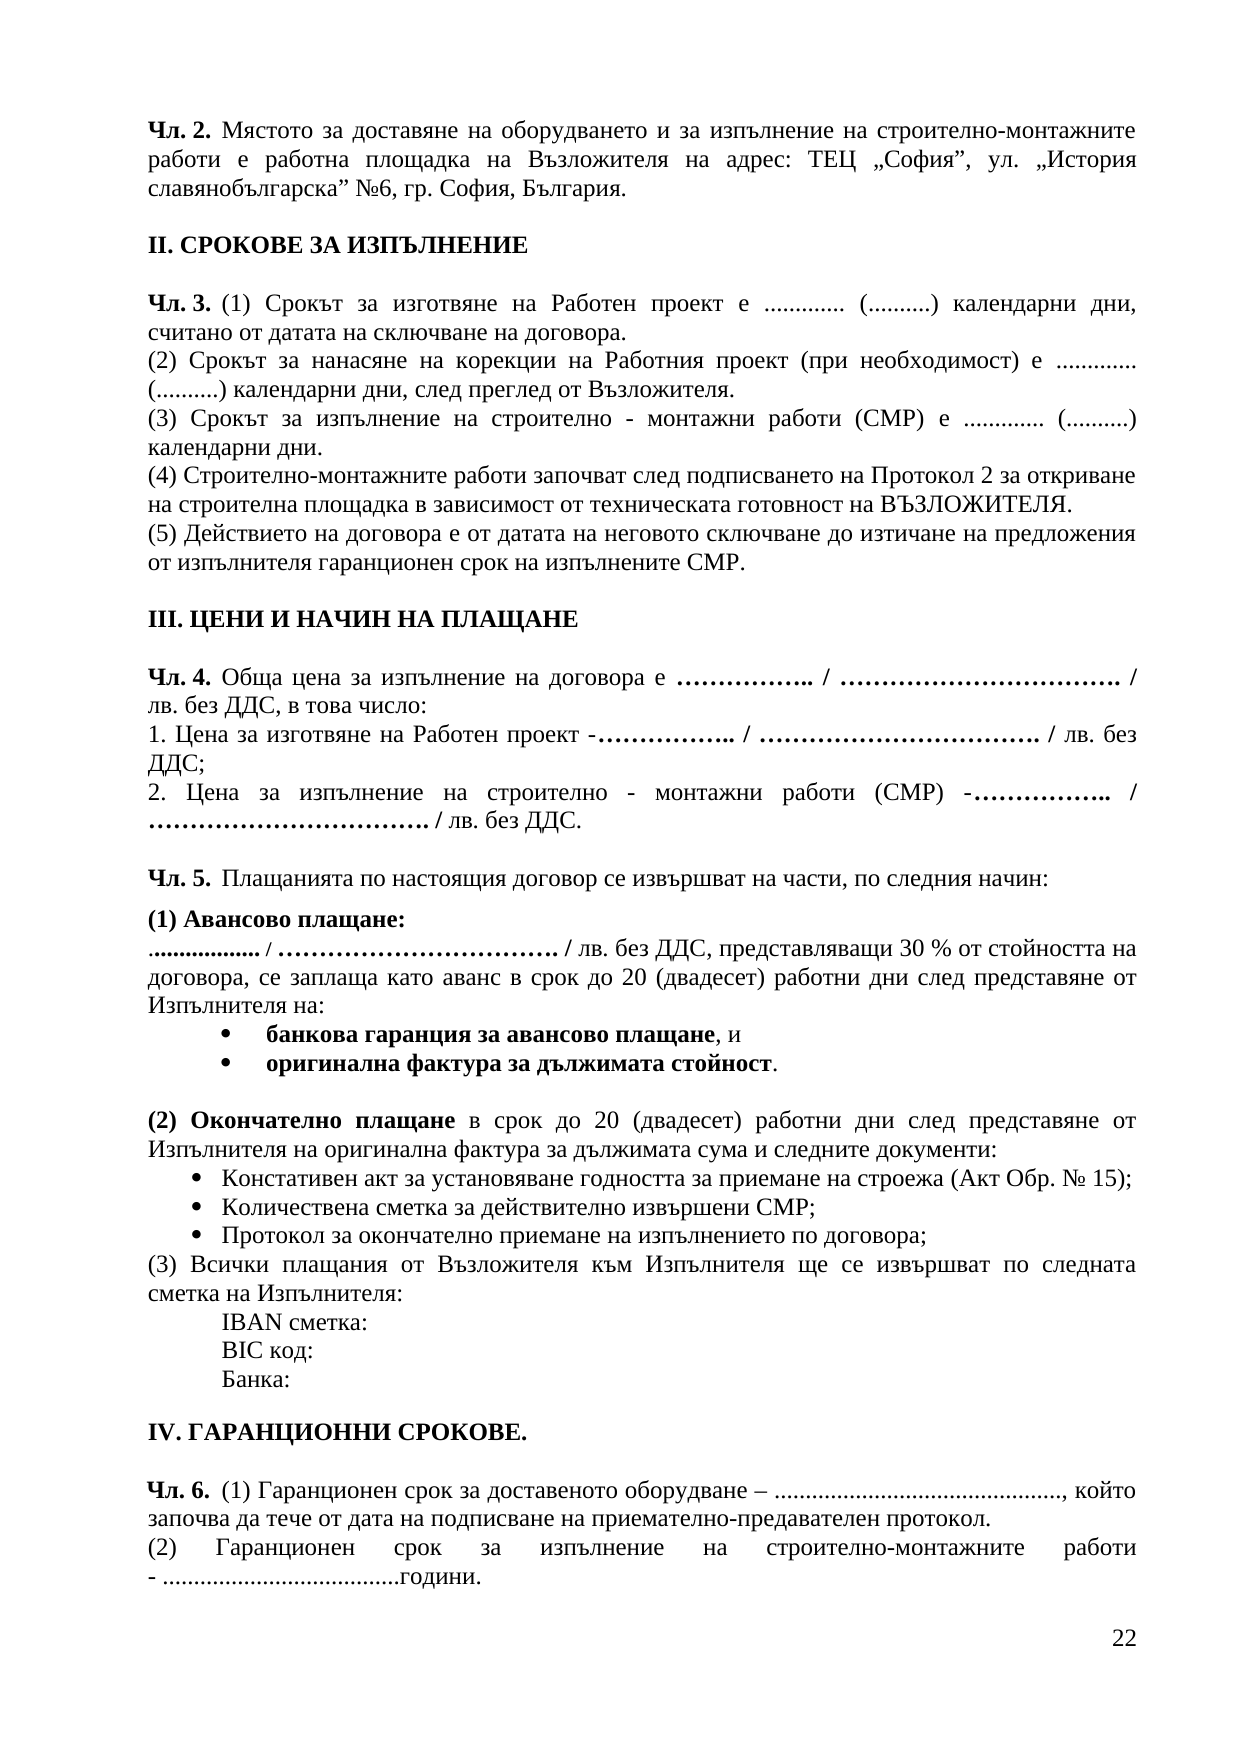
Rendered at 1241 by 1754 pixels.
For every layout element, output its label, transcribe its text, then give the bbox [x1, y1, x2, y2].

list (1) Срокът за изготвяне на Работен проект е ............. (..........) календарни дни, считано от датата на сключване на договора. [148, 288, 1137, 346]
text III. ЦЕНИ И НАЧИН НА ПЛАЩАНЕ [148, 604, 1137, 633]
list (1) Гаранционен срок за доставеното оборудване – .............................................., който започва да тече от дата на подписване на приемателно-предавателен протокол. [146, 1475, 1137, 1532]
text II. СРОКОВЕ ЗА ИЗПЪЛНЕНИЕ [148, 231, 1137, 259]
text 2. Цена за изпълнение на строително - монтажни работи (СМР) -…………….. / ……………………………. / лв. без ДДС. [148, 777, 1137, 834]
text (5) Действието на договора е от датата на неговото сключване до изтичане на предложения от изпълнителя гаранционен срок на изпълнените СМР. [148, 518, 1137, 576]
text BIC код: [148, 1336, 1137, 1364]
text IV. ГАРАНЦИОННИ СРОКОВЕ. [148, 1417, 1137, 1446]
text (2) Гаранционен срок за изпълнение на строително-монтажните работи - ......................................години. [148, 1532, 1137, 1590]
text (2) Срокът за нанасяне на корекции на Работния проект (при необходимост) е ............. (..........) календарни дни, след преглед от Възложителя. [148, 346, 1137, 403]
text Банка: [148, 1364, 1137, 1393]
text 1. Цена за изготвяне на Работен проект -…………….. / ……………………………. / лв. без ДДС; [148, 719, 1137, 777]
text IBAN сметка: [148, 1307, 1137, 1336]
text (4) Строително-монтажните работи започват след подписването на Протокол 2 за откриване на строителна площадка в зависимост от техническата готовност на ВЪЗЛОЖИТЕЛЯ. [148, 461, 1137, 518]
text (3) Всички плащания от Възложителя към Изпълнителя ще се извършват по следната сметка на Изпълнителя: [148, 1249, 1137, 1307]
list Мястото за доставяне на оборудването и за изпълнение на строително-монтажните работи е работна площадка на Възложителя на адрес: ТЕЦ „София”, ул. „История славянобългарска” №6, гр. София, България. [148, 116, 1137, 202]
list Обща цена за изпълнение на договора е …………….. / ……………………………. / лв. без ДДС, в това число: [148, 662, 1137, 719]
list оригинална фактура за дължимата стойност. [221, 1048, 1138, 1077]
list банкова гаранция за авансово плащане, и [221, 1019, 1138, 1048]
list Констативен акт за установяване годността за приемане на строежа (Акт Обр. № 15); [192, 1163, 1137, 1192]
text (1) Авансово плащане: [148, 904, 1138, 933]
list Количествена сметка за действително извършени СМР; [192, 1192, 1137, 1221]
text .................. / ……………………………. / лв. без ДДС, представляващи 30 % от стойността на договора, се заплаща като аванс в срок до 20 (двадесет) работни дни след представяне от Изпълнителя на: [148, 933, 1138, 1019]
text (2) Окончателно плащане в срок до 20 (двадесет) работни дни след представяне от Изпълнителя на оригинална фактура за дължимата сума и следните документи: [148, 1106, 1138, 1163]
text (3) Срокът за изпълнение на строително - монтажни работи (СМР) е ............. (..........) календарни дни. [148, 403, 1137, 461]
list Плащанията по настоящия договор се извършват на части, по следния начин: [148, 863, 1137, 892]
list Протокол за окончателно приемане на изпълнението по договора; [192, 1221, 1137, 1249]
